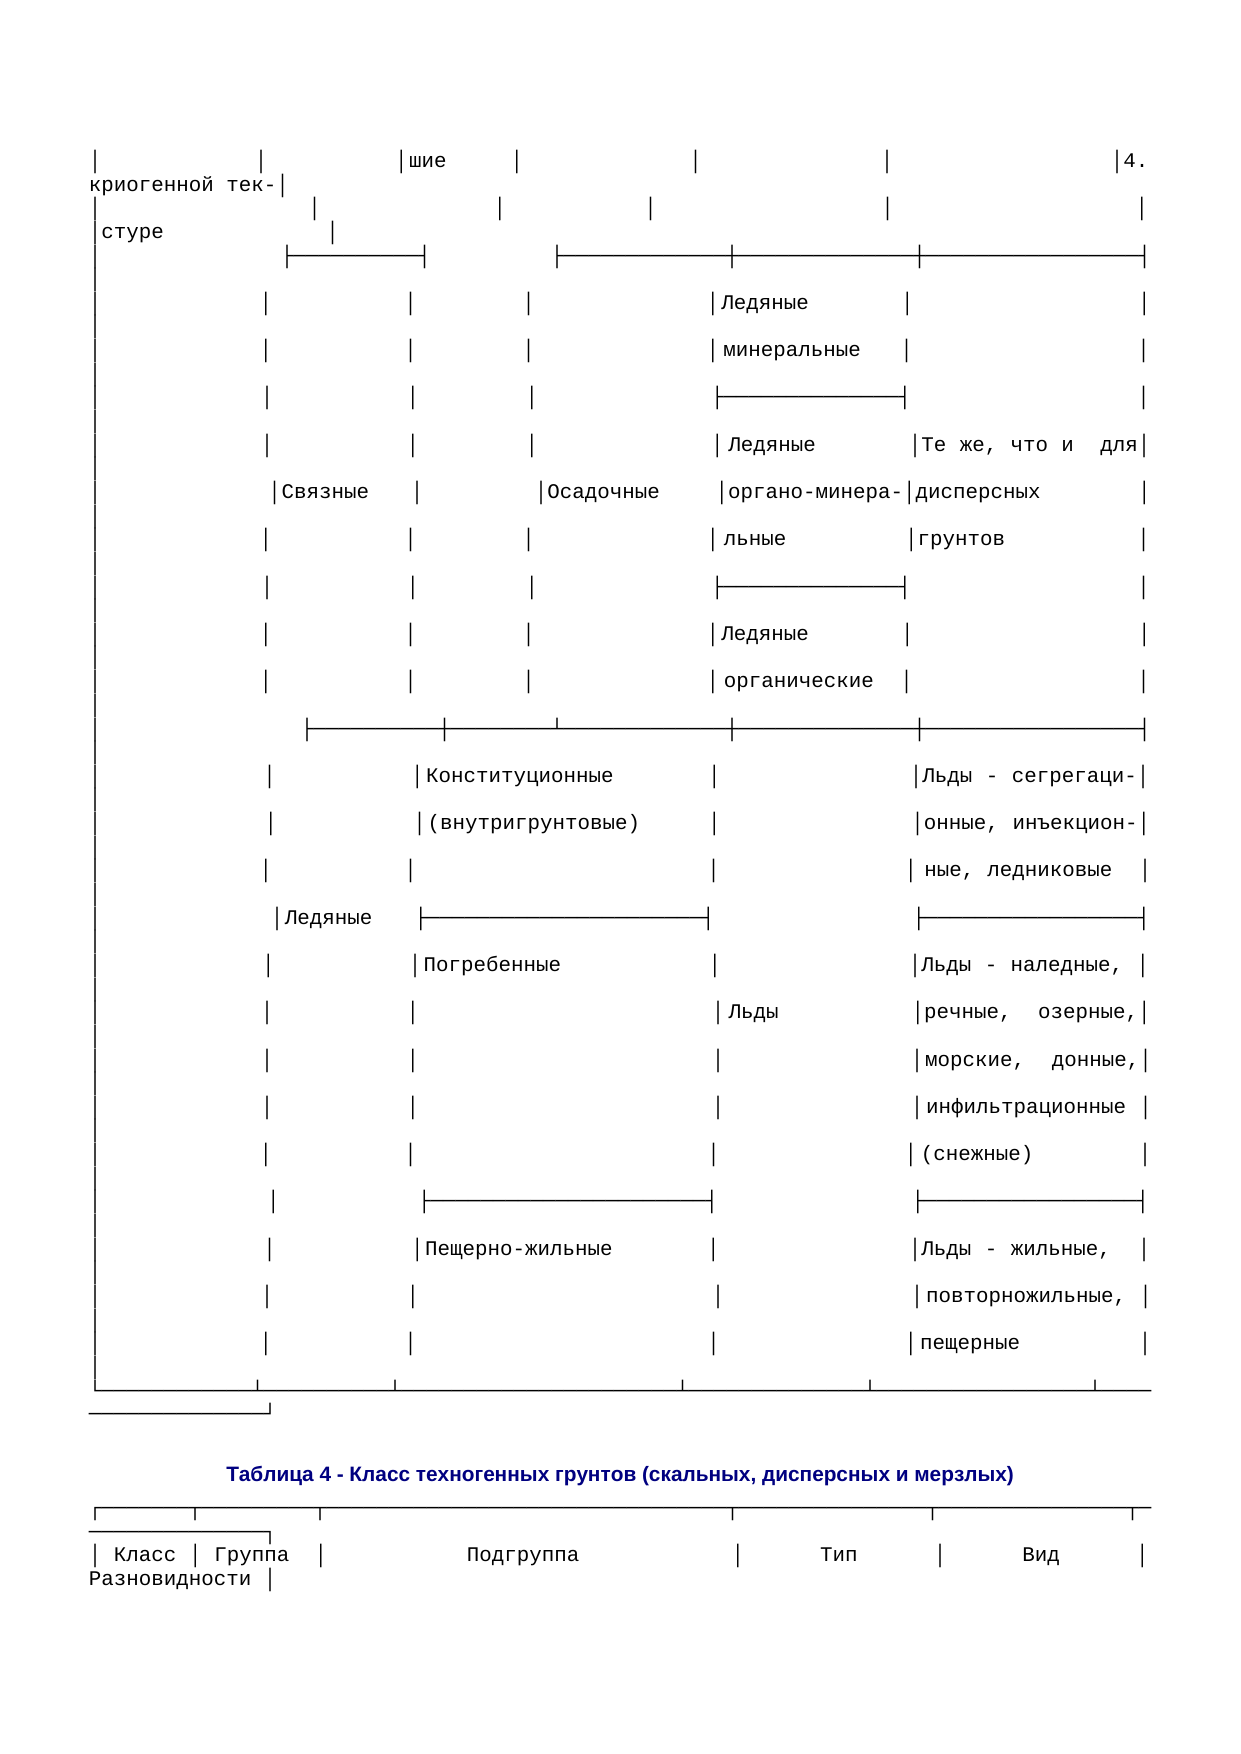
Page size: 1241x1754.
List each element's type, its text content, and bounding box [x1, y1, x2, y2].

list Таблица 4 - Класс техногенных грунтов (скальных, дисперсных и мерзлых) [88, 1462, 1152, 1486]
text │ │ │ │ │минеральные │ │ │ [88, 339, 1152, 386]
text │ ├──────────┤ ├─────────────┼──────────────┼─────────────────┤ │ [88, 244, 1152, 292]
text │ │ │ │ ├──────────────┤ │ │ [88, 576, 1152, 623]
text │ │ │ │ │Ледяные │ │ │ [88, 623, 1152, 670]
text │ │ │шие │ │ │ │4. криогенной тек-│ [88, 150, 1152, 197]
text │ │ │ │ │Ледяные │ │ │ [88, 292, 1152, 339]
text │ │ │ │ │льные │грунтов │ │ [88, 528, 1152, 576]
text │ │ │ │Льды │речные, озерные,│ │ [88, 1001, 1152, 1048]
text │ │ │ │ ├──────────────┤ │ │ [88, 386, 1152, 434]
text │ │ │ │ │инфильтрационные │ │ [88, 1096, 1152, 1143]
text │ │ │Погребенные │ │Льды - наледные, │ │ [88, 954, 1152, 1001]
text │ │ │(внутригрунтовые) │ │онные, инъекцион-│ │ [88, 812, 1152, 859]
text │ │ │Конституционные │ │Льды - сегрегаци-│ │ [88, 765, 1152, 812]
text │ │Ледяные ├──────────────────────┤ ├─────────────────┤ │ [88, 907, 1152, 954]
text │ │ │ │ │органические │ │ │ [88, 670, 1152, 717]
text │ │ │ │ │(снежные) │ │ [88, 1143, 1152, 1190]
text │ │ │ │ │пещерные │ │ [88, 1332, 1152, 1379]
text │ │ │Пещерно-жильные │ │Льды - жильные, │ │ [88, 1238, 1152, 1285]
text │ │ │ │ │морские, донные,│ │ [88, 1048, 1152, 1096]
text │ │Связные │ │Осадочные │органо-минера-│дисперсных │ │ [88, 481, 1152, 528]
text │ │ │ │ │Ледяные │Те же, что и для│ │ [88, 434, 1152, 481]
text │ │ │ │ │ │ │стуре │ [88, 197, 1152, 244]
text │ ├──────────┼────────┴─────────────┼──────────────┼─────────────────┤ │ [88, 717, 1152, 765]
text │ │ ├──────────────────────┤ ├─────────────────┤ │ [88, 1190, 1152, 1238]
text │ │ │ │ │ные, ледниковые │ │ [88, 859, 1152, 907]
text │ Класс │ Группа │ Подгруппа │ Тип │ Вид │ Разновидности │ [88, 1544, 1152, 1592]
text ┌───────┬─────────┬────────────────────────────────┬───────────────┬───────────────┬───────────────┐ [88, 1497, 1152, 1544]
text └────────────┴──────────┴──────────────────────┴──────────────┴─────────────────┴──────────────────┘ [88, 1379, 1152, 1427]
text │ │ │ │ │повторножильные, │ │ [88, 1285, 1152, 1332]
